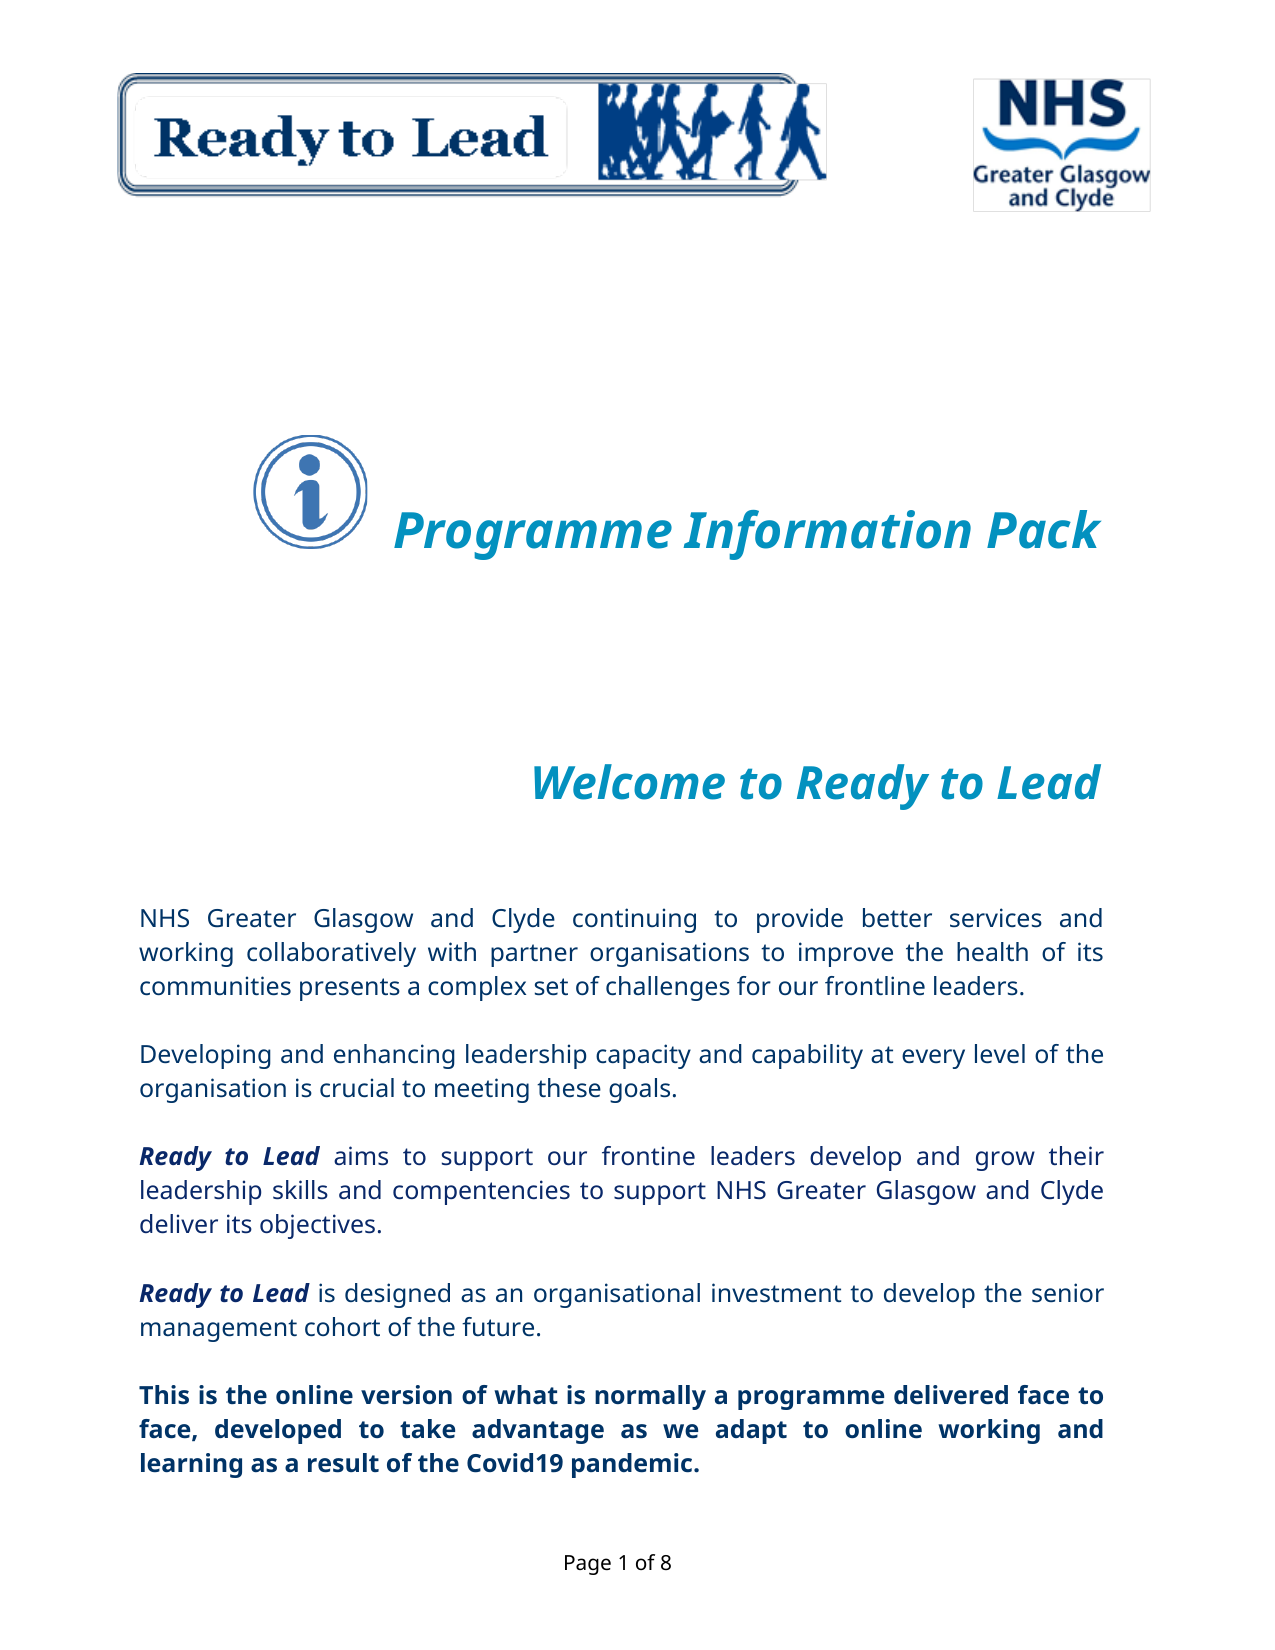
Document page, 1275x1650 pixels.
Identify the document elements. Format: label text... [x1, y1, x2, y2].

picture [253, 435, 368, 549]
text Ready to Lead is designed as an organisational investment to develop the senior management cohort of the future. [139, 1275, 1105, 1343]
text Developing and enhancing leadership capacity and capability at every level of the organisation is crucial to meeting these goals. [139, 1037, 1105, 1105]
text NHS Greater Glasgow and Clyde continuing to provide better services and working collaboratively with partner organisations to improve the health of its communities presents a complex set of challenges for our frontline leaders. [139, 901, 1105, 1003]
picture [117, 73, 1152, 226]
text Ready to Lead aims to support our frontine leaders develop and grow their leadership skills and compentencies to support NHS Greater Glasgow and Clyde deliver its objectives. [139, 1139, 1105, 1241]
text This is the online version of what is normally a programme delivered face to face, developed to take advantage as we adapt to online working and learning as a result of the Covid19 pandemic. [139, 1377, 1105, 1479]
text Programme Information Pack [83, 435, 1105, 564]
text Welcome to Ready to Lead [83, 751, 1105, 813]
